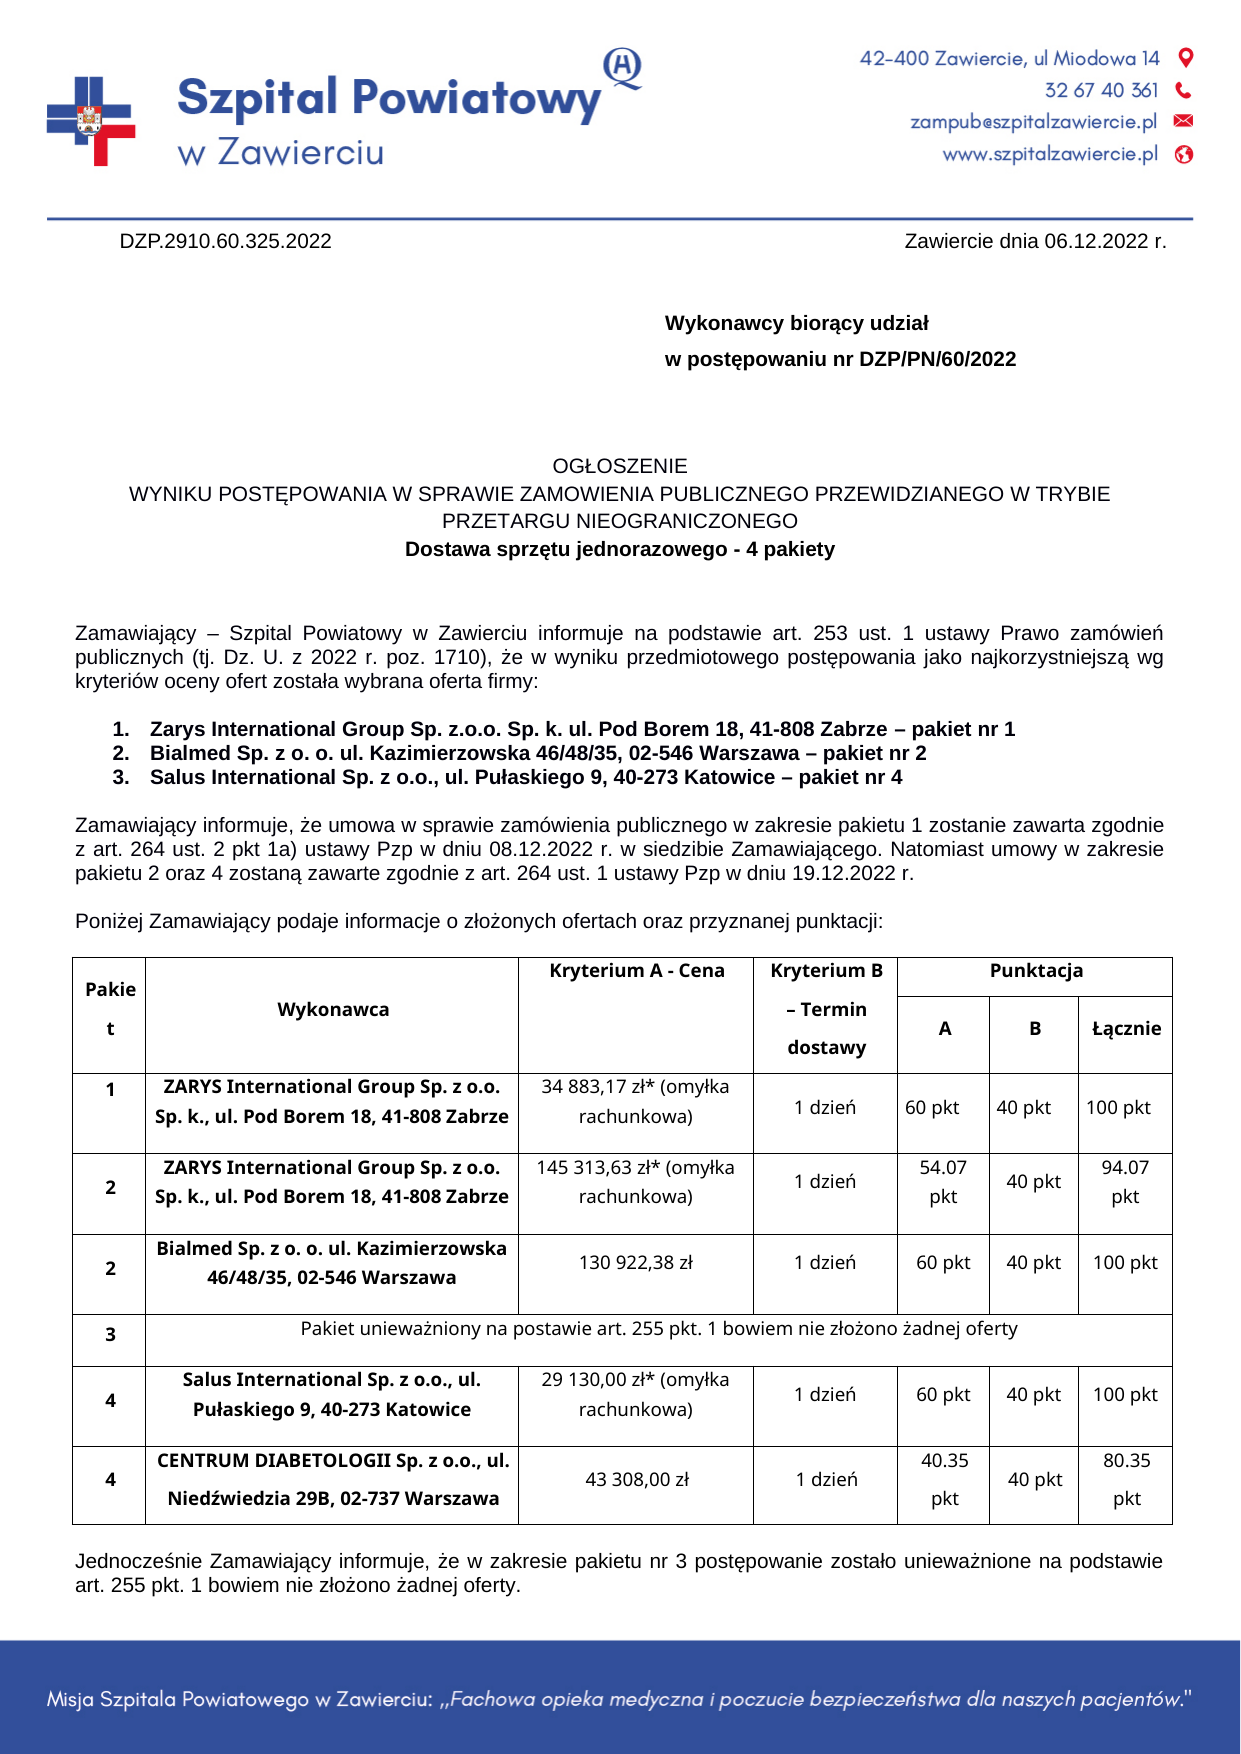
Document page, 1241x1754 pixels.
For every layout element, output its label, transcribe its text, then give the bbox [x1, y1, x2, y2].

text w postępowaniu nr DZP/PN/60/2022 [591, 346, 1165, 370]
table_cell 34 883,17 zł* (omyłka rachunkowa) [519, 1074, 753, 1153]
text Zamawiający informuje, że umowa w sprawie zamówienia publicznego w zakresie pakietu 1 zostanie zawarta zgodnie z art. 264 ust. 2 pkt 1a) ustawy Pzp w dniu 08.12.2022 r. w siedzibie Zamawiającego. Natomiast umowy w zakresie pakietu 2 oraz 4 zostaną zawarte zgodnie z art. 264 ust. 1 ustawy Pzp w dniu 19.12.2022 r. [75, 813, 1165, 885]
table_cell Bialmed Sp. z o. o. ul. Kazimierzowska 46/48/35, 02-546 Warszawa [146, 1235, 518, 1314]
table_cell 4 [73, 1447, 145, 1524]
text WYNIKU POSTĘPOWANIA W SPRAWIE ZAMOWIENIA PUBLICZNEGO PRZEWIDZIANEGO W TRYBIE PRZETARGU NIEOGRANICZONEGO [75, 482, 1165, 533]
table_cell 2 [73, 1235, 145, 1314]
table_cell 60 pkt [898, 1367, 989, 1446]
table_header DZP.2910.60.325.2022 [75, 229, 577, 283]
table_cell 29 130,00 zł* (omyłka rachunkowa) [519, 1367, 753, 1446]
table_cell 80.35 pkt [1079, 1447, 1172, 1524]
table_cell 60 pkt [898, 1235, 989, 1314]
table_cell ZARYS International Group Sp. z o.o. Sp. k., ul. Pod Borem 18, 41-808 Zabrze [146, 1154, 518, 1234]
table_cell 100 pkt [1079, 1074, 1172, 1153]
table_cell 130 922,38 zł [519, 1235, 753, 1314]
table_cell Łącznie [1079, 997, 1172, 1073]
table_cell 1 dzień [754, 1154, 897, 1234]
table_cell 40 pkt [990, 1154, 1078, 1234]
table_cell 4 [73, 1367, 145, 1446]
text Jednocześnie Zamawiający informuje, że w zakresie pakietu nr 3 postępowanie zostało unieważnione na podstawie art. 255 pkt. 1 bowiem nie złożono żadnej oferty. [75, 1549, 1165, 1597]
table_cell 40 pkt [990, 1447, 1078, 1524]
table_header Punktacja [898, 958, 1172, 996]
table_header Pakiet [73, 958, 145, 1073]
table_header Wykonawca [146, 958, 518, 1073]
table_header Zawiercie dnia 06.12.2022 r. [577, 229, 1168, 283]
table_cell 40 pkt [990, 1235, 1078, 1314]
list Salus International Sp. z o.o., ul. Pułaskiego 9, 40-273 Katowice – pakiet nr 4 [112, 765, 1165, 789]
list Zarys International Group Sp. z.o.o. Sp. k. ul. Pod Borem 18, 41-808 Zabrze – pakiet nr 1 [112, 717, 1165, 741]
table_cell Salus International Sp. z o.o., ul. Pułaskiego 9, 40-273 Katowice [146, 1367, 518, 1446]
table_cell 54.07 pkt [898, 1154, 989, 1234]
table_cell 1 dzień [754, 1235, 897, 1314]
text Poniżej Zamawiający podaje informacje o złożonych ofertach oraz przyznanej punktacji: [75, 909, 1165, 933]
table_cell 2 [73, 1154, 145, 1234]
table_cell 100 pkt [1079, 1235, 1172, 1314]
table_cell Pakiet unieważniony na postawie art. 255 pkt. 1 bowiem nie złożono żadnej oferty [146, 1315, 1172, 1366]
table_cell 40 pkt [990, 1367, 1078, 1446]
table_cell 1 [73, 1074, 145, 1153]
list Bialmed Sp. z o. o. ul. Kazimierzowska 46/48/35, 02-546 Warszawa – pakiet nr 2 [112, 741, 1165, 765]
table_cell 1 dzień [754, 1447, 897, 1524]
picture [0, 0, 1241, 1754]
text Zamawiający – Szpital Powiatowy w Zawierciu informuje na podstawie art. 253 ust. 1 ustawy Prawo zamówień publicznych (tj. Dz. U. z 2022 r. poz. 1710), że w wyniku przedmiotowego postępowania jako najkorzystniejszą wg kryteriów oceny ofert została wybrana oferta firmy: [75, 621, 1165, 693]
table_cell B [990, 997, 1078, 1073]
table_cell A [898, 997, 989, 1073]
table_cell 145 313,63 zł* (omyłka rachunkowa) [519, 1154, 753, 1234]
table_header Kryterium A - Cena [519, 958, 753, 1073]
table_cell 1 dzień [754, 1367, 897, 1446]
table_cell 1 dzień [754, 1074, 897, 1153]
table_cell 43 308,00 zł [519, 1447, 753, 1524]
table_cell 40 pkt [990, 1074, 1078, 1153]
table_header Kryterium B – Termin dostawy [754, 958, 897, 1073]
table_cell CENTRUM DIABETOLOGII Sp. z o.o., ul. Niedźwiedzia 29B, 02-737 Warszawa [146, 1447, 518, 1524]
text Dostawa sprzętu jednorazowego - 4 pakiety [75, 537, 1165, 561]
table_cell ZARYS International Group Sp. z o.o. Sp. k., ul. Pod Borem 18, 41-808 Zabrze [146, 1074, 518, 1153]
table_cell 40.35 pkt [898, 1447, 989, 1524]
table_cell 60 pkt [898, 1074, 989, 1153]
table_cell 100 pkt [1079, 1367, 1172, 1446]
table_cell 94.07 pkt [1079, 1154, 1172, 1234]
text OGŁOSZENIE [75, 454, 1165, 478]
text Wykonawcy biorący udział [591, 311, 1165, 334]
table_cell 3 [73, 1315, 145, 1366]
